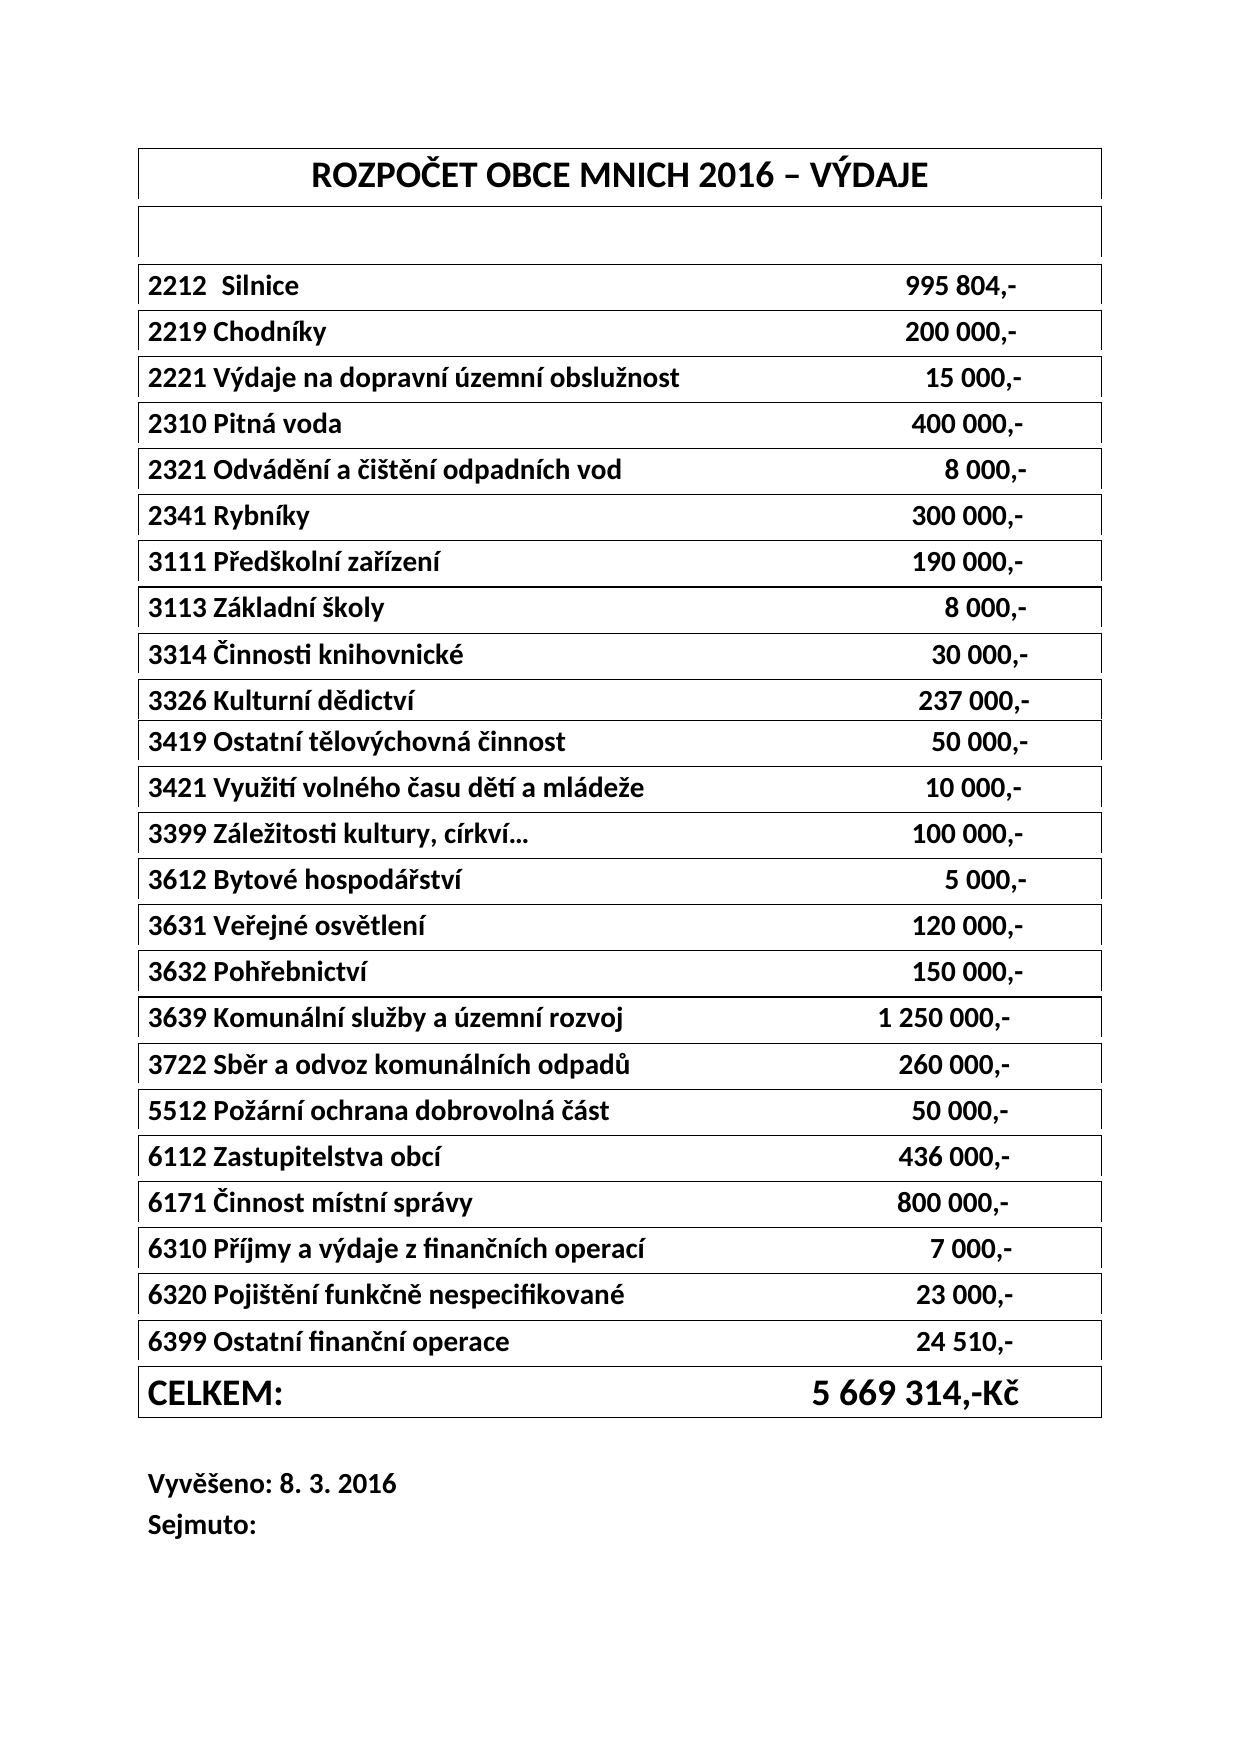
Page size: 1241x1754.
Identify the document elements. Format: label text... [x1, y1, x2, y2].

text 3314 Činnosti knihovnické 30 000,- [139, 634, 1101, 673]
text 6320 Pojištění funkčně nespecifikované 23 000,- [139, 1274, 1101, 1314]
text 3326 Kulturní dědictví 237 000,- [139, 680, 1101, 719]
text 3419 Ostatní tělovýchovná činnost 50 000,- [139, 721, 1101, 760]
text 5512 Požární ochrana dobrovolná část 50 000,- [139, 1090, 1101, 1129]
text 3399 Záležitosti kultury, církví… 100 000,- [139, 813, 1101, 853]
text 6171 Činnost místní správy 800 000,- [139, 1182, 1101, 1222]
text 3612 Bytové hospodářství 5 000,- [139, 859, 1101, 899]
text ROZPOČET OBCE MNICH 2016 – VÝDAJE [139, 149, 1101, 199]
text 2212 Silnice 995 804,- [139, 265, 1101, 304]
text Sejmuto: [148, 1506, 1093, 1542]
text 2321 Odvádění a čištění odpadních vod 8 000,- [139, 449, 1101, 489]
text 6112 Zastupitelstva obcí 436 000,- [139, 1136, 1101, 1176]
text 3113 Základní školy 8 000,- [139, 588, 1101, 627]
text 3632 Pohřebnictví 150 000,- [139, 951, 1101, 991]
text 6399 Ostatní finanční operace 24 510,- [139, 1321, 1101, 1360]
text 2341 Rybníky 300 000,- [139, 495, 1101, 535]
text 3639 Komunální služby a územní rozvoj 1 250 000,- [139, 998, 1101, 1037]
text 2221 Výdaje na dopravní územní obslužnost 15 000,- [139, 357, 1101, 397]
text 3421 Využití volného času dětí a mládeže 10 000,- [139, 767, 1101, 807]
text 3631 Veřejné osvětlení 120 000,- [139, 905, 1101, 945]
text 3111 Předškolní zařízení 190 000,- [139, 541, 1101, 581]
text 6310 Příjmy a výdaje z finančních operací 7 000,- [139, 1228, 1101, 1268]
text 2219 Chodníky 200 000,- [139, 311, 1101, 350]
text 2310 Pitná voda 400 000,- [139, 403, 1101, 443]
text Vyvěšeno: 8. 3. 2016 [148, 1466, 1093, 1501]
text 3722 Sběr a odvoz komunálních odpadů 260 000,- [139, 1044, 1101, 1083]
text CELKEM: 5 669 314,-Kč [139, 1367, 1101, 1417]
